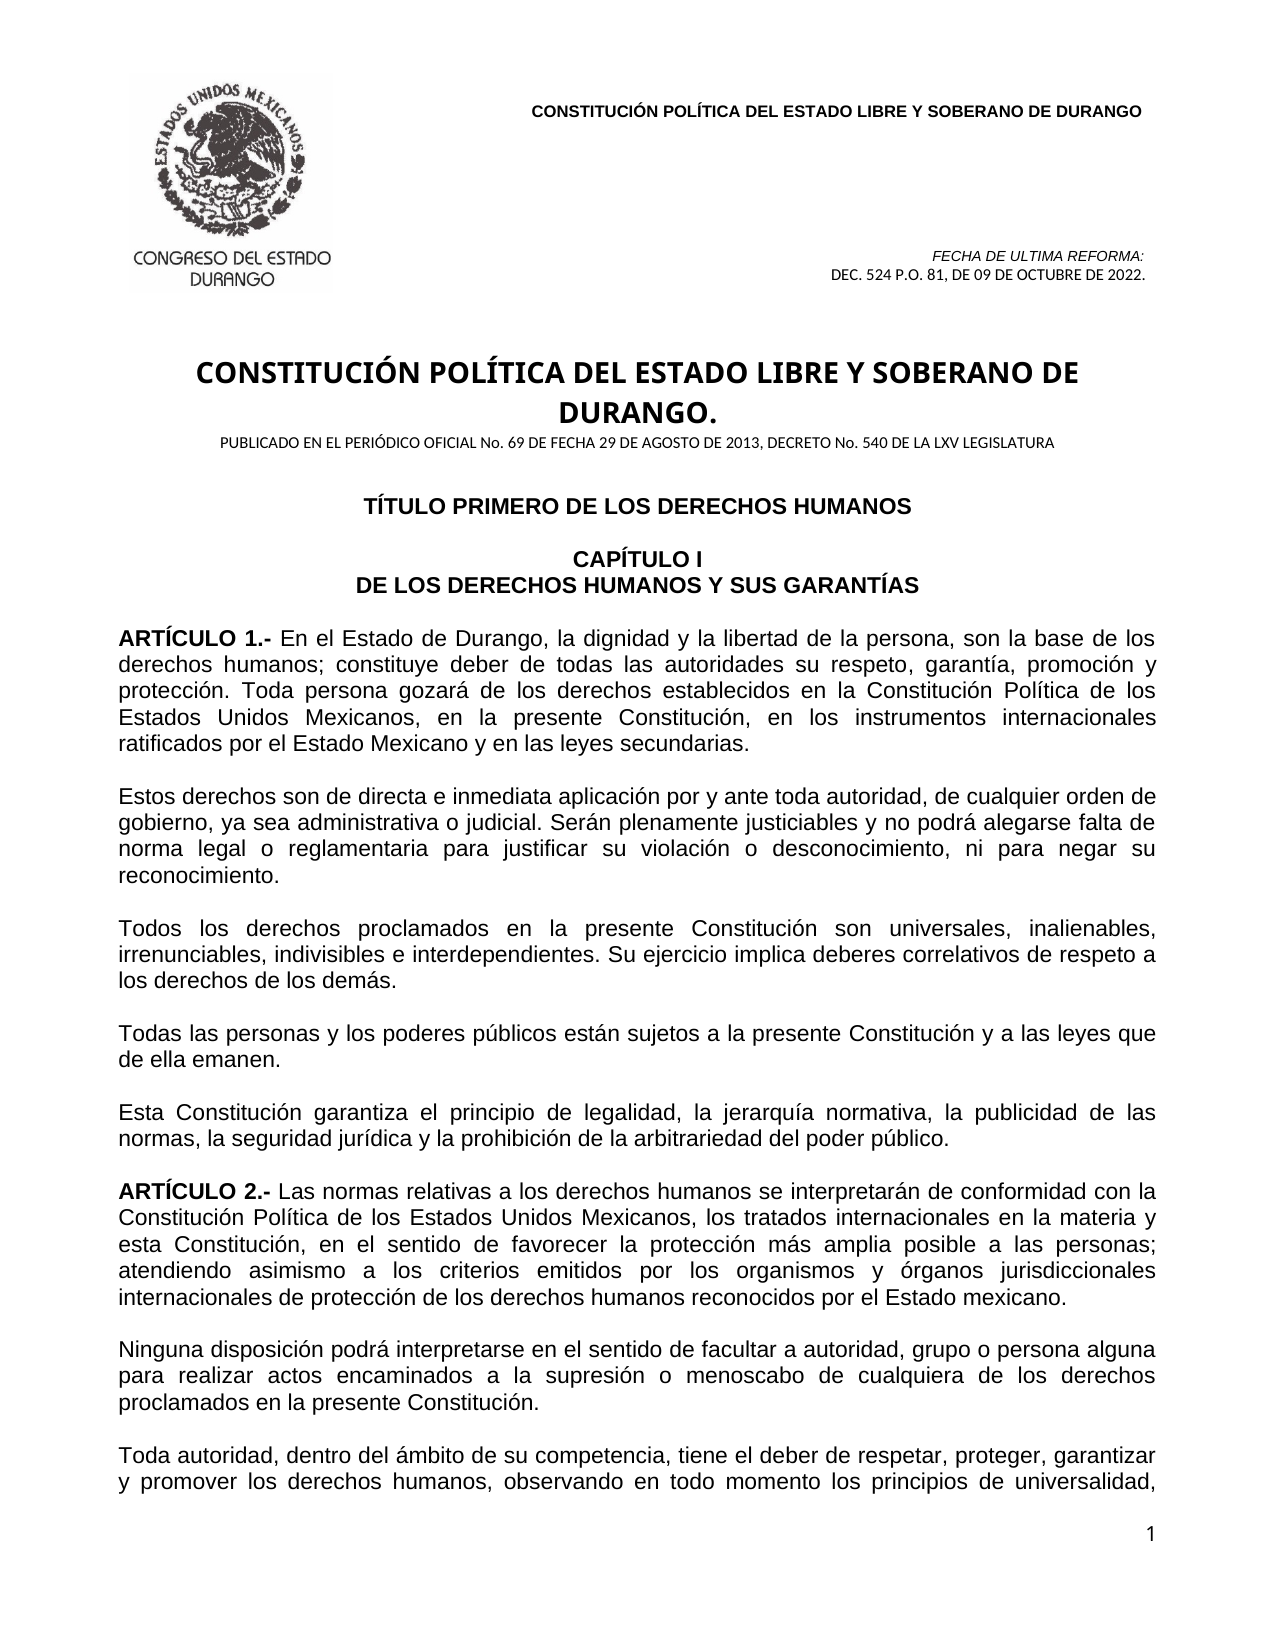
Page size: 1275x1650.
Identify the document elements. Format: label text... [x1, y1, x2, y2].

text Ninguna disposición podrá interpretarse en el sentido de facultar a autoridad, grupo o persona alguna para realizar actos encaminados a la supresión o menoscabo de cualquiera de los derechos proclamados en la presente Constitución. [118, 1336, 1157, 1415]
subtitle DE LOS DERECHOS HUMANOS Y SUS GARANTÍAS [118, 572, 1157, 598]
text TÍTULO PRIMERO DE LOS DERECHOS HUMANOS [118, 493, 1157, 519]
text Todos los derechos proclamados en la presente Constitución son universales, inalienables, irrenunciables, indivisibles e interdependientes. Su ejercicio implica deberes correlativos de respeto a los derechos de los demás. [118, 914, 1157, 993]
picture [129, 73, 333, 293]
text Estos derechos son de directa e inmediata aplicación por y ante toda autoridad, de cualquier orden de gobierno, ya sea administrativa o judicial. Serán plenamente justiciables y no podrá alegarse falta de norma legal o reglamentaria para justificar su violación o desconocimiento, ni para negar su reconocimiento. [118, 783, 1157, 888]
subtitle CONSTITUCIÓN POLÍTICA DEL ESTADO LIBRE Y SOBERANO DE DURANGO. [118, 352, 1157, 432]
text PUBLICADO EN EL PERIÓDICO OFICIAL No. 69 DE FECHA 29 DE AGOSTO DE 2013, DECRETO No. 540 DE LA LXV LEGISLATURA [118, 432, 1157, 452]
text Todas las personas y los poderes públicos están sujetos a la presente Constitución y a las leyes que de ella emanen. [118, 1020, 1157, 1073]
text Esta Constitución garantiza el principio de legalidad, la jerarquía normativa, la publicidad de las normas, la seguridad jurídica y la prohibición de la arbitrariedad del poder público. [118, 1099, 1157, 1152]
subtitle CAPÍTULO I [118, 546, 1157, 572]
text ARTÍCULO 1.- En el Estado de Durango, la dignidad y la libertad de la persona, son la base de los derechos humanos; constituye deber de todas las autoridades su respeto, garantía, promoción y protección. Toda persona gozará de los derechos establecidos en la Constitución Política de los Estados Unidos Mexicanos, en la presente Constitución, en los instrumentos internacionales ratificados por el Estado Mexicano y en las leyes secundarias. [118, 624, 1157, 756]
text ARTÍCULO 2.- Las normas relativas a los derechos humanos se interpretarán de conformidad con la Constitución Política de los Estados Unidos Mexicanos, los tratados internacionales en la materia y esta Constitución, en el sentido de favorecer la protección más amplia posible a las personas; atendiendo asimismo a los criterios emitidos por los organismos y órganos jurisdiccionales internacionales de protección de los derechos humanos reconocidos por el Estado mexicano. [118, 1178, 1157, 1310]
